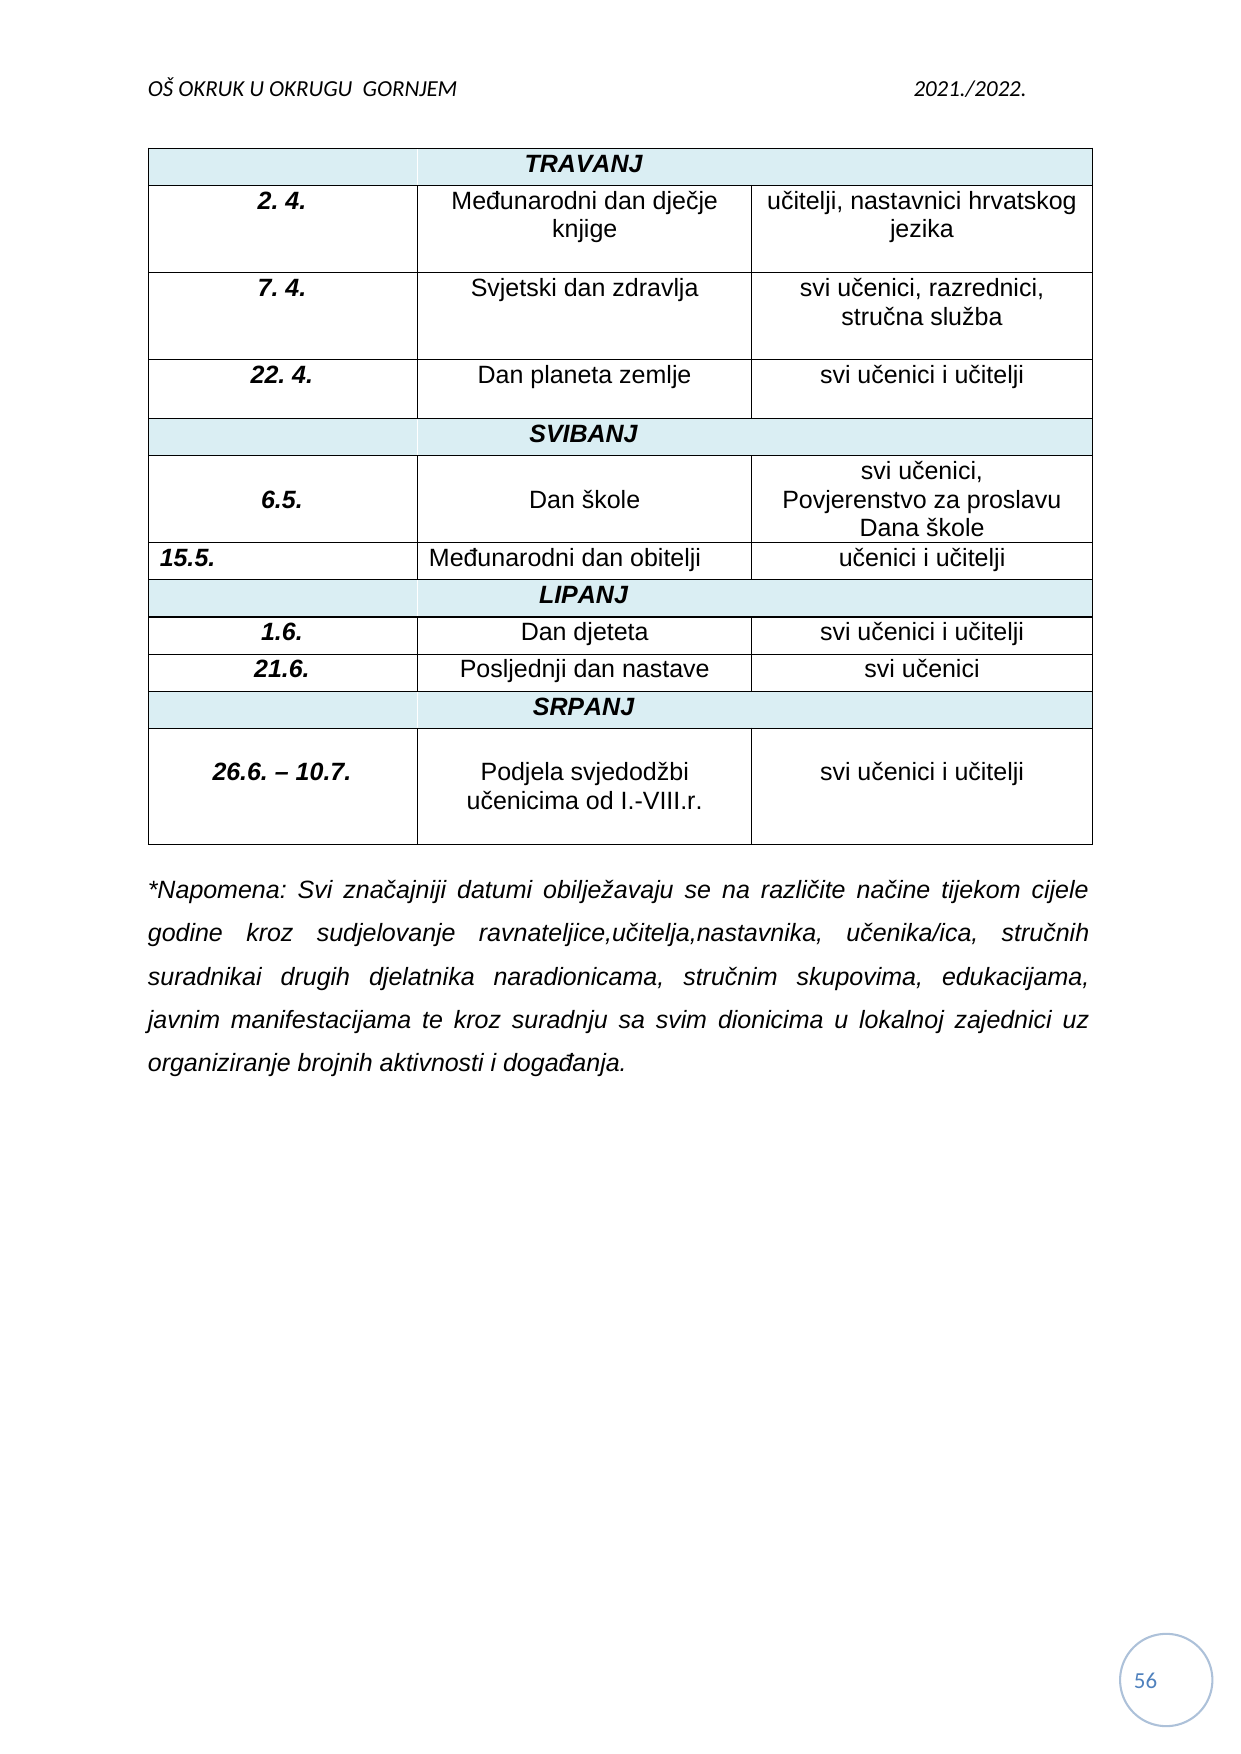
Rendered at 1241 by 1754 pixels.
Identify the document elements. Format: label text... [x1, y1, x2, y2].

table_cell učitelji, nastavnici hrvatskog jezika [752, 186, 1092, 272]
table_cell 21.6. [149, 655, 417, 691]
table_cell 15.5. [149, 543, 417, 579]
table_cell 26.6. – 10.7. [149, 729, 417, 844]
table_header [149, 149, 417, 185]
table_cell SRPANJ [418, 692, 752, 728]
table_cell Dan škole [418, 456, 751, 542]
table_cell [752, 419, 1092, 455]
table_cell 7. 4. [149, 273, 417, 359]
table_cell [752, 580, 1092, 616]
table_cell 2. 4. [149, 186, 417, 272]
table_cell Dan planeta zemlje [418, 360, 751, 418]
table_cell 1.6. [149, 618, 417, 653]
text *Napomena: Svi značajniji datumi obilježavaju se na različite načine tijekom cijele godine kroz sudjelovanje ravnateljice,učitelja,nastavnika, učenika/ica, stručnih suradnikai drugih djelatnika naradionicama, stručnim skupovima, edukacijama, javnim manifestacijama te kroz suradnju sa svim dionicima u lokalnoj zajednici uz organiziranje brojnih aktivnosti i događanja. [148, 875, 1093, 1076]
table_cell Međunarodni dan obitelji [418, 543, 751, 579]
table_cell svi učenici i učitelji [752, 729, 1092, 844]
table_cell svi učenici [752, 655, 1092, 691]
table_header [752, 149, 1092, 185]
table_header TRAVANJ [418, 149, 752, 185]
table_cell Dan djeteta [418, 618, 751, 653]
table_cell [149, 419, 417, 455]
table_cell Svjetski dan zdravlja [418, 273, 751, 359]
table_cell učenici i učitelji [752, 543, 1092, 579]
table_cell Podjela svjedodžbi učenicima od I.-VIII.r. [418, 729, 751, 844]
table_cell [752, 692, 1092, 728]
table_cell SVIBANJ [418, 419, 752, 455]
table_cell LIPANJ [418, 580, 752, 616]
table_cell Posljednji dan nastave [418, 655, 751, 691]
table_cell 6.5. [149, 456, 417, 542]
table_cell [149, 692, 417, 728]
table_cell svi učenici i učitelji [752, 360, 1092, 418]
table_cell [149, 580, 417, 616]
table_cell 22. 4. [149, 360, 417, 418]
table_cell svi učenici, razrednici, stručna služba [752, 273, 1092, 359]
table_cell svi učenici, Povjerenstvo za proslavu Dana škole [752, 456, 1092, 542]
table_cell Međunarodni dan dječje knjige [418, 186, 751, 272]
table_cell svi učenici i učitelji [752, 618, 1092, 653]
